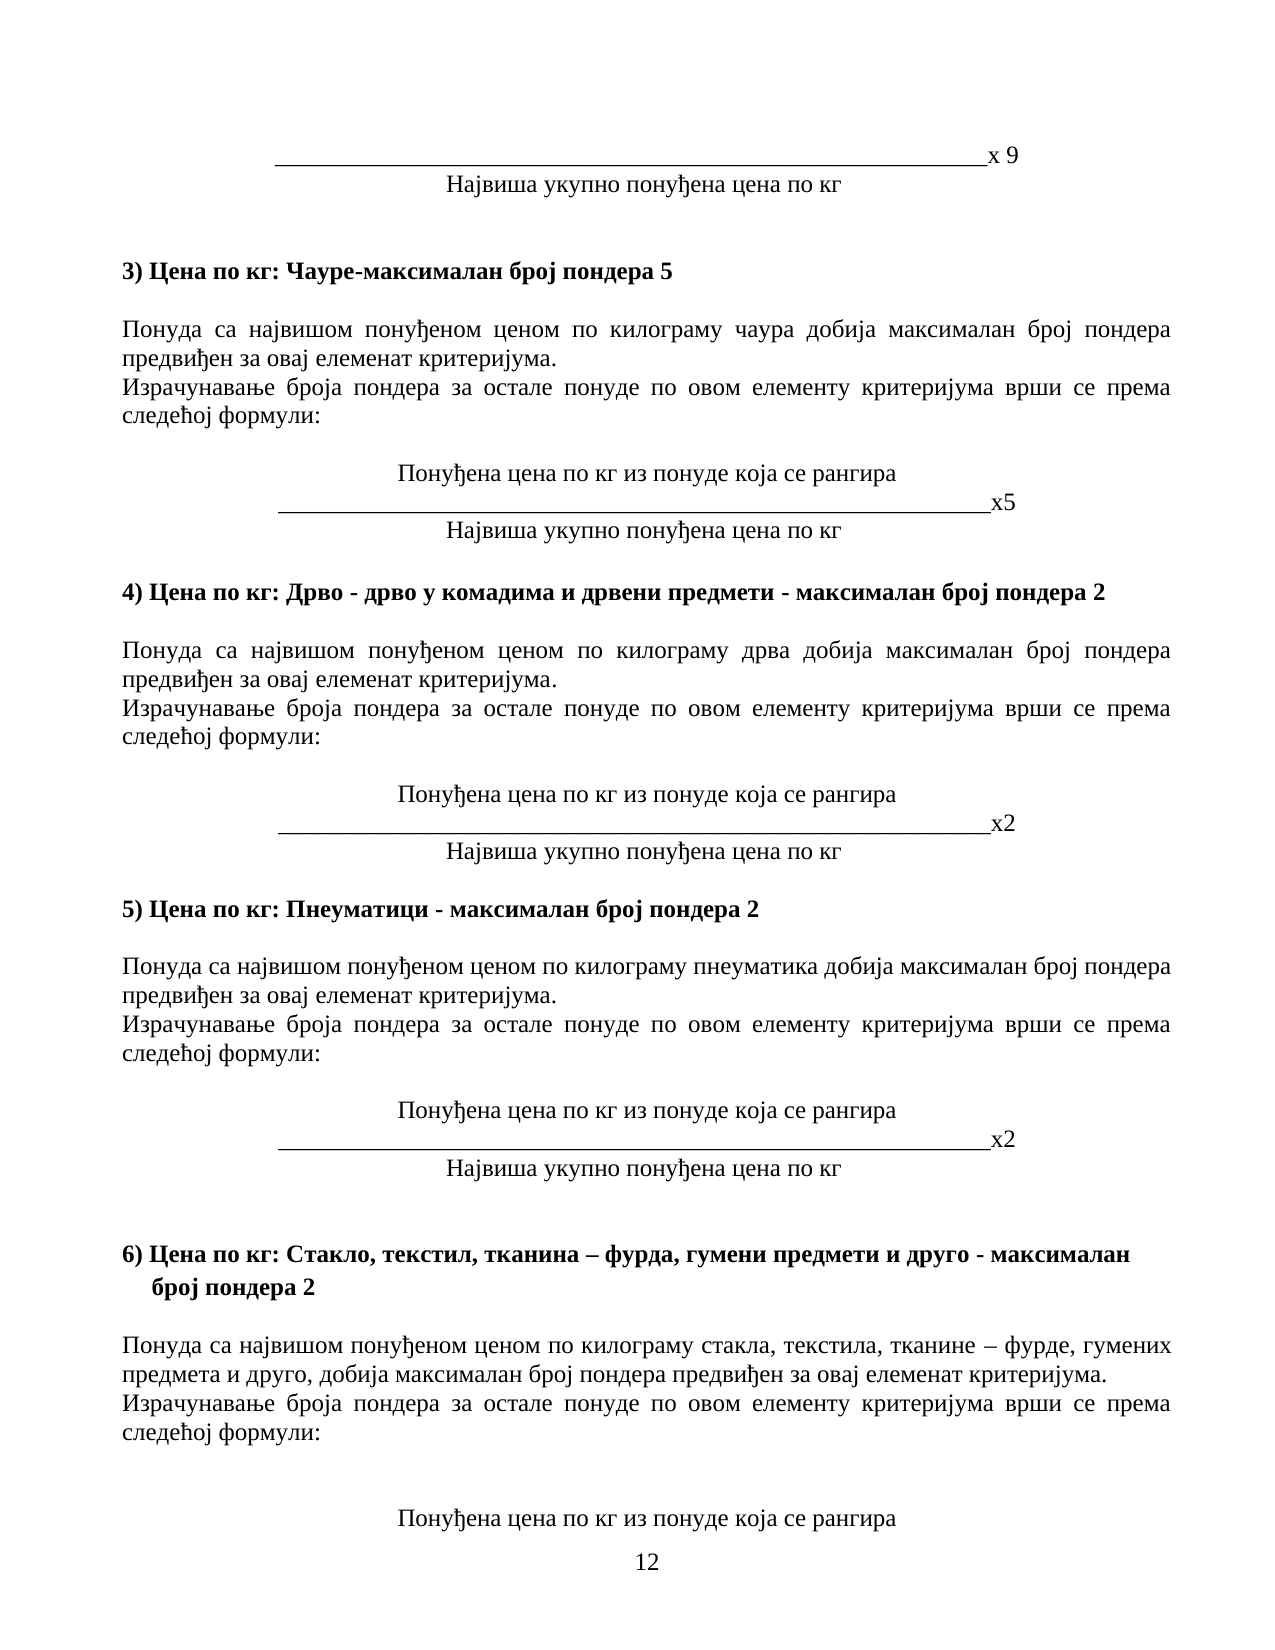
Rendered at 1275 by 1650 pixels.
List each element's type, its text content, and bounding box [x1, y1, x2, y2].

text Понуда са највишом понуђеном ценом по килограму дрва добија максималан број пондера предвиђен за овај елеменат критеријума. [122, 635, 1172, 693]
text 6) Цена по кг: Стакло, текстил, тканина – фурда, гумени предмети и друго - максималан број пондера 2 [122, 1239, 1172, 1301]
text _________________________________________________________x5 [122, 487, 1172, 515]
text Највиша укупно понуђена цена по кг [122, 515, 1172, 544]
text 5) Цена по кг: Пнеуматици - максималан број пондера 2 [122, 894, 1172, 923]
text _________________________________________________________x2 [122, 1124, 1172, 1153]
text Највиша укупно понуђена цена по кг [122, 836, 1172, 865]
text Израчунавање броја пондера за остале понуде по овом елементу критеријума врши се према следећој формули: [122, 1388, 1172, 1446]
text Понуда са највишом понуђеном ценом по килограму пнеуматика добија максималан број пондера предвиђен за овај елеменат критеријума. [122, 951, 1172, 1009]
text Израчунавање броја пондера за остале понуде по овом елементу критеријума врши се према следећој формули: [122, 693, 1172, 750]
text Понуђена цена по кг из понуде која се рангира [122, 1095, 1172, 1124]
text _________________________________________________________x 9 [122, 141, 1172, 169]
text Понуђена цена по кг из понуде која се рангира [122, 458, 1172, 487]
text Понуђена цена по кг из понуде која се рангира [122, 1503, 1172, 1532]
text Највиша укупно понуђена цена по кг [122, 169, 1172, 198]
text Израчунавање броја пондера за остале понуде по овом елементу критеријума врши се према следећој формули: [122, 1009, 1172, 1066]
text Највиша укупно понуђена цена по кг [122, 1153, 1172, 1181]
text Понуђена цена по кг из понуде која се рангира [122, 779, 1172, 808]
text 4) Цена по кг: Дрво - дрво у комадима и дрвени предмети - максималан број пондера 2 [122, 544, 1172, 606]
text 3) Цена по кг: Чауре-максималан број пондера 5 [122, 256, 1172, 285]
text Израчунавање броја пондера за остале понуде по овом елементу критеријума врши се према следећој формули: [122, 372, 1172, 429]
text Понуда са највишом понуђеном ценом по килограму стакла, текстила, тканине – фурде, гумених предмета и друго, добија максималан број пондера предвиђен за овај елеменат критеријума. [122, 1331, 1172, 1388]
text Понуда са највишом понуђеном ценом по килограму чаура добија максималан број пондера предвиђен за овај елеменат критеријума. [122, 314, 1172, 372]
text _________________________________________________________x2 [122, 808, 1172, 836]
